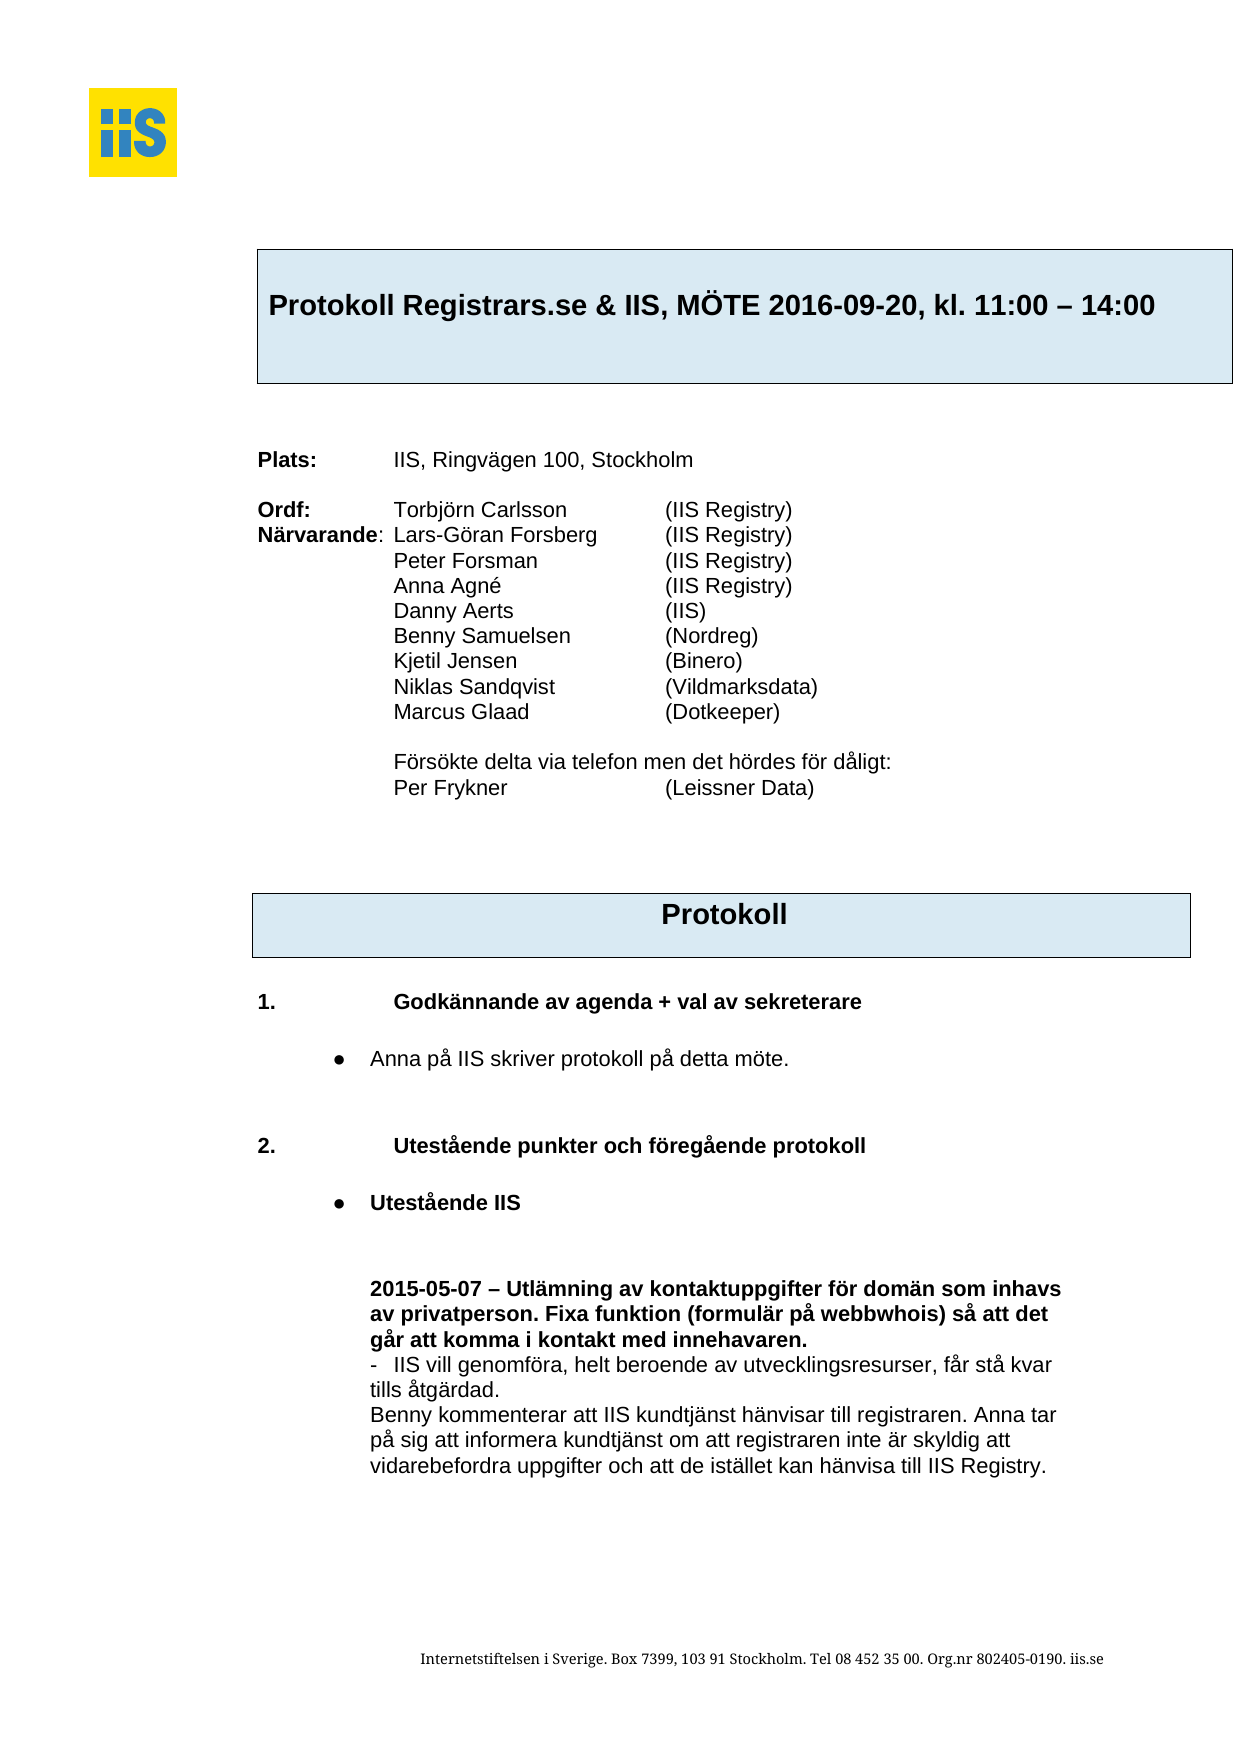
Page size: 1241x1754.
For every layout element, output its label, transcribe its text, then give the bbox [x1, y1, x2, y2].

text Försökte delta via telefon men det hördes för dåligt: [257, 749, 1067, 774]
text Peter Forsman (IIS Registry) [257, 547, 1067, 573]
text Närvarande: Lars-Göran Forsberg (IIS Registry) [257, 522, 1067, 547]
text - IIS vill genomföra, helt beroende av utvecklingsresurser, får stå kvar tills åtgärdad. [370, 1352, 1067, 1402]
table_header Protokoll Registrars.se & IIS, MÖTE 2016-09-20, kl. 11:00 – 14:00 [258, 250, 1232, 383]
text Anna Agné (IIS Registry) Danny Aerts (IIS) [332, 573, 1067, 623]
text Ordf: Torbjörn Carlsson (IIS Registry) [257, 497, 1067, 522]
table_header Protokoll [253, 894, 1190, 957]
text Kjetil Jensen (Binero) Niklas Sandqvist (Vildmarksdata) [257, 648, 1067, 699]
text Benny Samuelsen (Nordreg) [257, 623, 1067, 648]
text Marcus Glaad (Dotkeeper) [257, 699, 1067, 724]
list Anna på IIS skriver protokoll på detta möte. [332, 1046, 1067, 1102]
text 2. Utestående punkter och föregående protokoll [257, 1133, 1067, 1158]
text Benny kommenterar att IIS kundtjänst hänvisar till registraren. Anna tar på sig att informera kundtjänst om att registraren inte är skyldig att vidarebefordra uppgifter och att de istället kan hänvisa till IIS Registry. [370, 1402, 1067, 1478]
text 2015-05-07 – Utlämning av kontaktuppgifter för domän som inhavs av privatperson. Fixa funktion (formulär på webbwhois) så att det går att komma i kontakt med innehavaren. [370, 1251, 1067, 1352]
text Per Frykner (Leissner Data) [257, 774, 1067, 799]
list Utestående IIS [332, 1190, 1067, 1215]
text 1. Godkännande av agenda + val av sekreterare [257, 989, 1067, 1014]
text Plats: IIS, Ringvägen 100, Stockholm [257, 447, 1067, 497]
